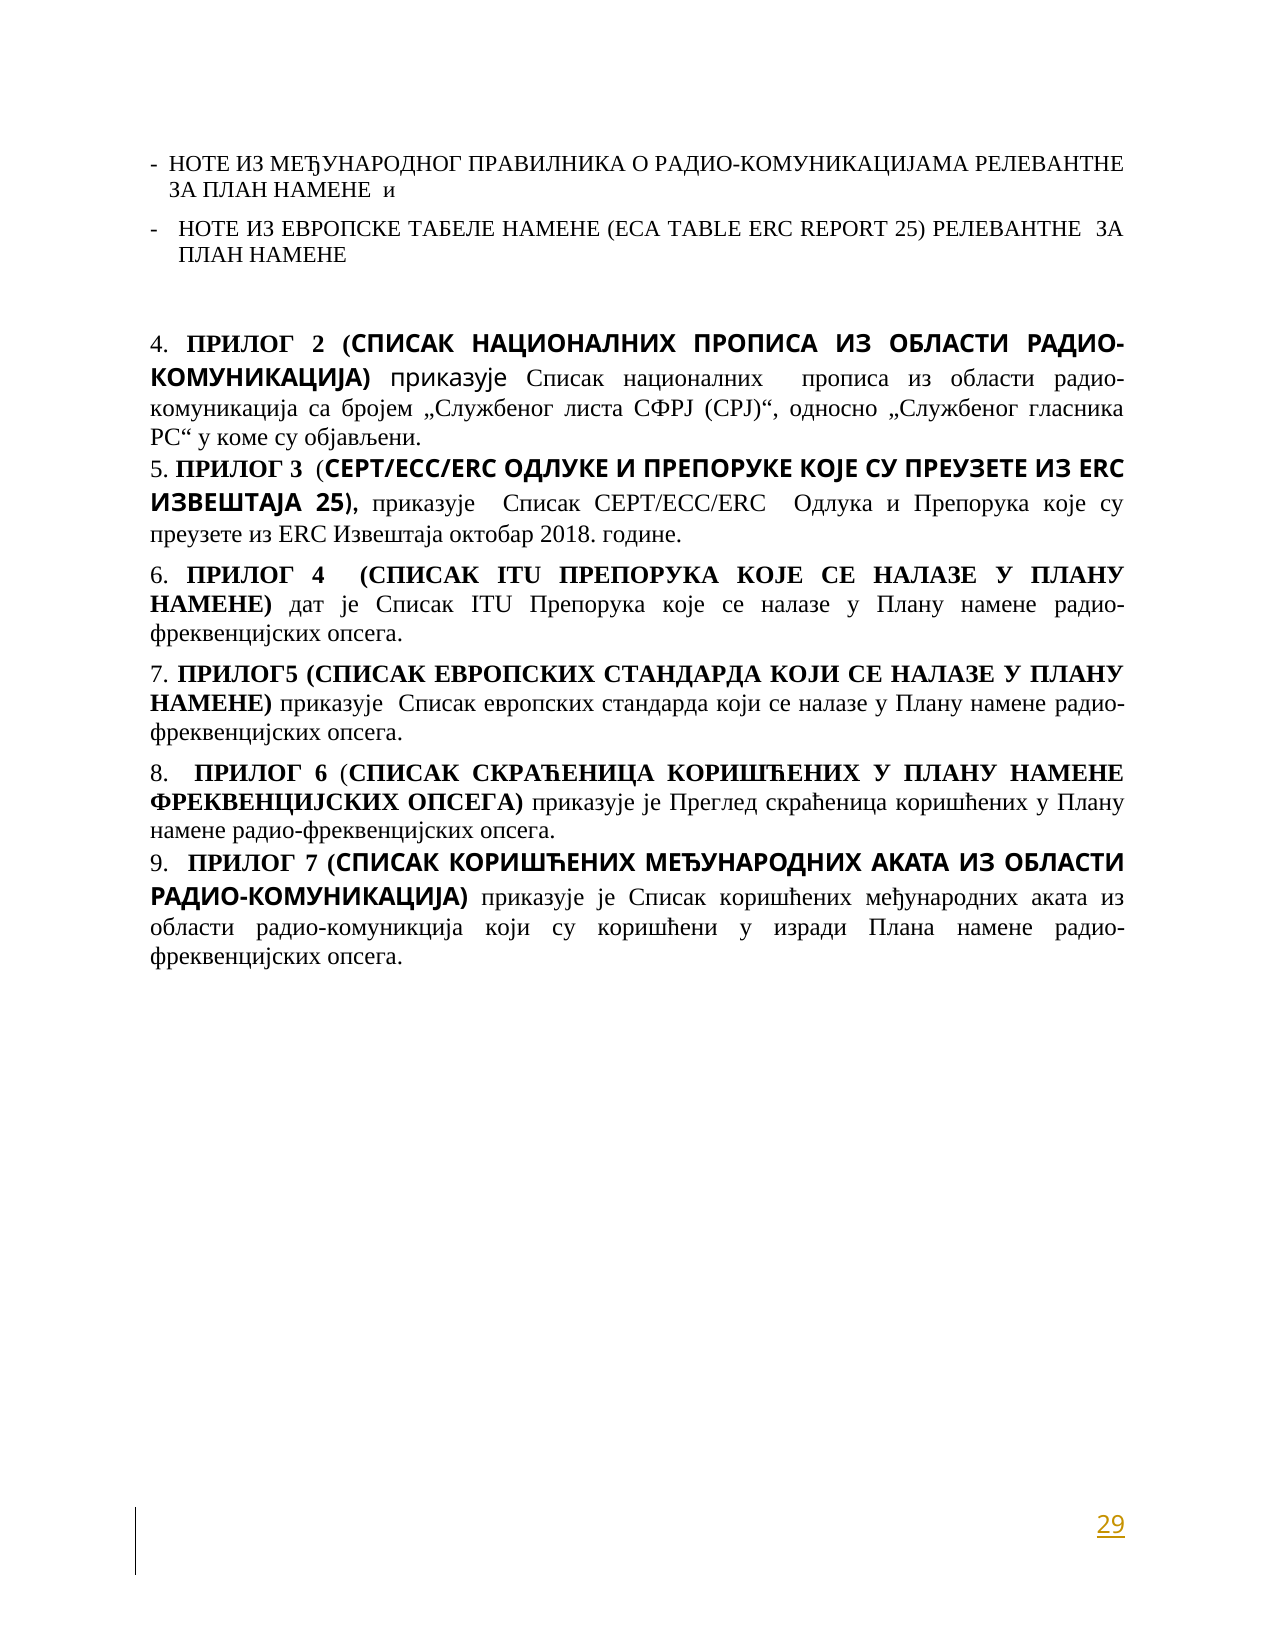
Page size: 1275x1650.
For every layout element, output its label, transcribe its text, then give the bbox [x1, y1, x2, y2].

text 4. ПРИЛОГ 2 (СПИСАК НАЦИОНАЛНИХ ПРОПИСА ИЗ ОБЛАСТИ РАДИО-КОМУНИКАЦИЈА) приказује Списак националних прописа из области радио-комуникација са бројем „Службеног листа СФРЈ (СРЈ)“, односно „Службеног гласника РС“ у коме су објављени. [150, 325, 1125, 451]
text 9. ПРИЛОГ 7 (СПИСАК КОРИШЋЕНИХ МЕЂУНАРОДНИХ AKATA ИЗ ОБЛАСТИ РАДИО-КОМУНИКАЦИЈА) приказује је Списак коришћених међународних аката из области радио-комуникција који су коришћени у изради Плана намене радио-фреквенцијских опсега. [150, 844, 1125, 970]
title 7. ПРИЛОГ5 (СПИСАК ЕВРОПСКИХ СТАНДАРДА КОЈИ СЕ НАЛАЗЕ У ПЛАНУ НАМЕНЕ) приказује Списак европских стандарда који се налазе у Плану намене радио-фреквенцијских опсега. [150, 659, 1125, 745]
text 5. ПРИЛОГ 3 (CEPT/ECC/ERC ОДЛУКЕ И ПРЕПОРУКЕ КОЈЕ СУ ПРЕУЗЕТЕ ИЗ ERC ИЗВЕШТАЈА 25), приказује Списак CEPT/ECC/ERC Одлука и Препорука које су преузете из ERC Извештаја октобар 2018. године. [150, 451, 1125, 548]
list НОТЕ ИЗ ЕВРОПСКЕ ТАБЕЛЕ НАМЕНЕ (ЕСА ТАВLE ERC REPORT 25) РЕЛЕВАНТНЕ ЗА ПЛАН НАМЕНЕ [150, 215, 1125, 268]
text 8. ПРИЛОГ 6 (СПИСАК СКРАЋЕНИЦА КОРИШЋЕНИХ У ПЛАНУ НАМЕНЕ ФРЕКВЕНЦИЈСКИХ ОПСЕГА) приказује је Преглед скраћеница коришћених у Плану намене радио-фреквенцијских опсега. [150, 758, 1125, 844]
title 6. ПРИЛОГ 4 (СПИСАК ITU ПРЕПОРУКА КОЈЕ СЕ НАЛАЗЕ У ПЛАНУ НАМЕНЕ) дат је Списак ITU Препорука које се налазе у Плану намене радио-фреквенцијских опсега. [150, 560, 1125, 647]
list НОТЕ ИЗ МЕЂУНАРОДНОГ ПРАВИЛНИКА О РАДИО-КОМУНИКАЦИЈАМА РЕЛЕВАНТНЕ ЗА ПЛАН НАМЕНЕ и [150, 150, 1125, 203]
